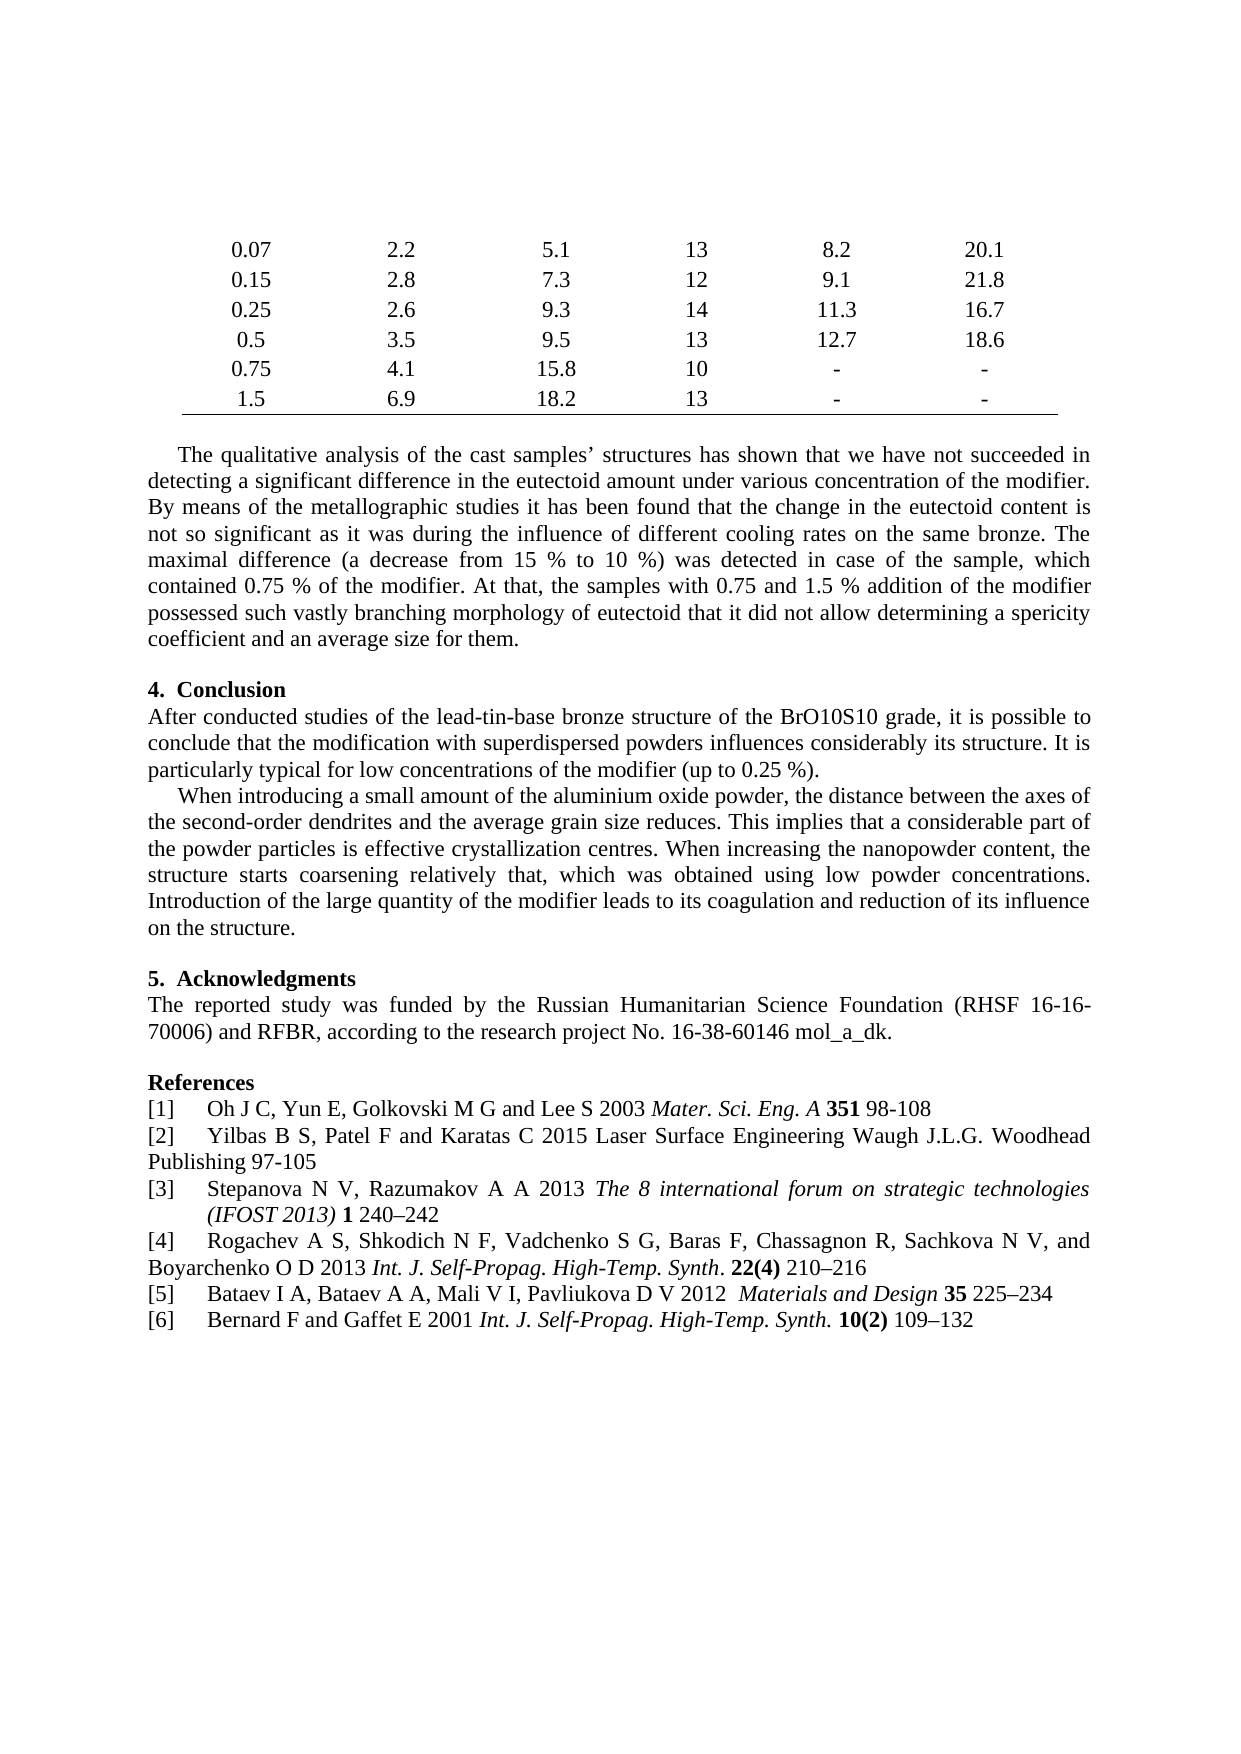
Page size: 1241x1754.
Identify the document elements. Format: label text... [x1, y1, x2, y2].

table_cell 8.2 [763, 236, 910, 266]
table_cell 0.75 [182, 355, 320, 385]
table_cell 12.7 [763, 326, 910, 355]
table_cell 16.7 [910, 296, 1058, 326]
table_cell 0.07 [182, 236, 320, 266]
table_cell 0.15 [182, 266, 320, 296]
table_cell 0.5 [182, 326, 320, 355]
table_cell 12 [630, 266, 763, 296]
table_cell 2.8 [320, 266, 482, 296]
text After conducted studies of the lead-tin-base bronze structure of the BrO10S10 grade, it is possible to conclude that the modification with superdispersed powders influences considerably its structure. It is particularly typical for low concentrations of the modifier (up to 0.25 %). [148, 703, 1092, 782]
table_cell - [910, 355, 1058, 385]
table_cell 9.3 [482, 296, 630, 326]
text References [148, 1069, 1092, 1096]
table_cell - [763, 385, 910, 414]
text Rogachev A S, Shkodich N F, Vadchenko S G, Baras F, Chassagnon R, Sachkova N V, and Boyarchenko O D 2013 Int. J. Self-Propag. High-Temp. Synth. 22(4) 210–216 [148, 1227, 1092, 1280]
text Stepanova N V, Razumakov A A 2013 The 8 international forum on strategic technologies (IFOST 2013) 1 240–242 [148, 1174, 1092, 1227]
table_cell 18.2 [482, 385, 630, 414]
table_cell 3.5 [320, 326, 482, 355]
table_cell 10 [630, 355, 763, 385]
text When introducing a small amount of the aluminium oxide powder, the distance between the axes of the second-order dendrites and the average grain size reduces. This implies that a considerable part of the powder particles is effective crystallization centres. When increasing the nanopowder content, the structure starts coarsening relatively that, which was obtained using low powder concentrations. Introduction of the large quantity of the modifier leads to its coagulation and reduction of its influence on the structure. [148, 782, 1092, 940]
table_cell 7.3 [482, 266, 630, 296]
list The qualitative analysis of the cast samples’ structures has shown that we have not succeeded in detecting a significant difference in the eutectoid amount under various concentration of the modifier. By means of the metallographic studies it has been found that the change in the eutectoid content is not so significant as it was during the influence of different cooling rates on the same bronze. The maximal difference (a decrease from 15 % to 10 %) was detected in case of the sample, which contained 0.75 % of the modifier. At that, the samples with 0.75 and 1.5 % addition of the modifier possessed such vastly branching morphology of eutectoid that it did not allow determining a spericity coefficient and an average size for them. [148, 441, 1092, 652]
text Acknowledgments [148, 965, 1092, 991]
table_cell - [910, 385, 1058, 414]
table_cell 13 [630, 385, 763, 414]
text Bernard F and Gaffet E 2001 Int. J. Self-Propag. High-Temp. Synth. 10(2) 109–132 [148, 1306, 1092, 1333]
table_cell 21.8 [910, 266, 1058, 296]
table_cell 4.1 [320, 355, 482, 385]
table_cell 15.8 [482, 355, 630, 385]
text Yilbas B S, Patel F and Karatas C 2015 Laser Surface Engineering Waugh J.L.G. Woodhead Publishing 97-105 [148, 1122, 1092, 1174]
table_cell 14 [630, 296, 763, 326]
text The reported study was funded by the Russian Humanitarian Science Foundation (RHSF 16-16-70006) and RFBR, according to the research project No. 16-38-60146 mol_a_dk. [148, 991, 1092, 1044]
table_cell 9.5 [482, 326, 630, 355]
table_cell 1.5 [182, 385, 320, 414]
table_cell 20.1 [910, 236, 1058, 266]
table_cell 2.6 [320, 296, 482, 326]
table_cell 6.9 [320, 385, 482, 414]
table_cell 18.6 [910, 326, 1058, 355]
table_cell - [763, 355, 910, 385]
text Conclusion [148, 677, 1092, 703]
table_cell 5.1 [482, 236, 630, 266]
table_cell 9.1 [763, 266, 910, 296]
table_cell 11.3 [763, 296, 910, 326]
table_cell 2.2 [320, 236, 482, 266]
table_cell 13 [630, 236, 763, 266]
text Oh J C, Yun E, Golkovski M G and Lee S 2003 Mater. Sci. Eng. A 351 98-108 [148, 1096, 1092, 1122]
table_cell 0.25 [182, 296, 320, 326]
table_cell 13 [630, 326, 763, 355]
text Bataev I A, Bataev A A, Mali V I, Pavliukova D V 2012 Materials and Design 35 225–234 [148, 1280, 1092, 1306]
